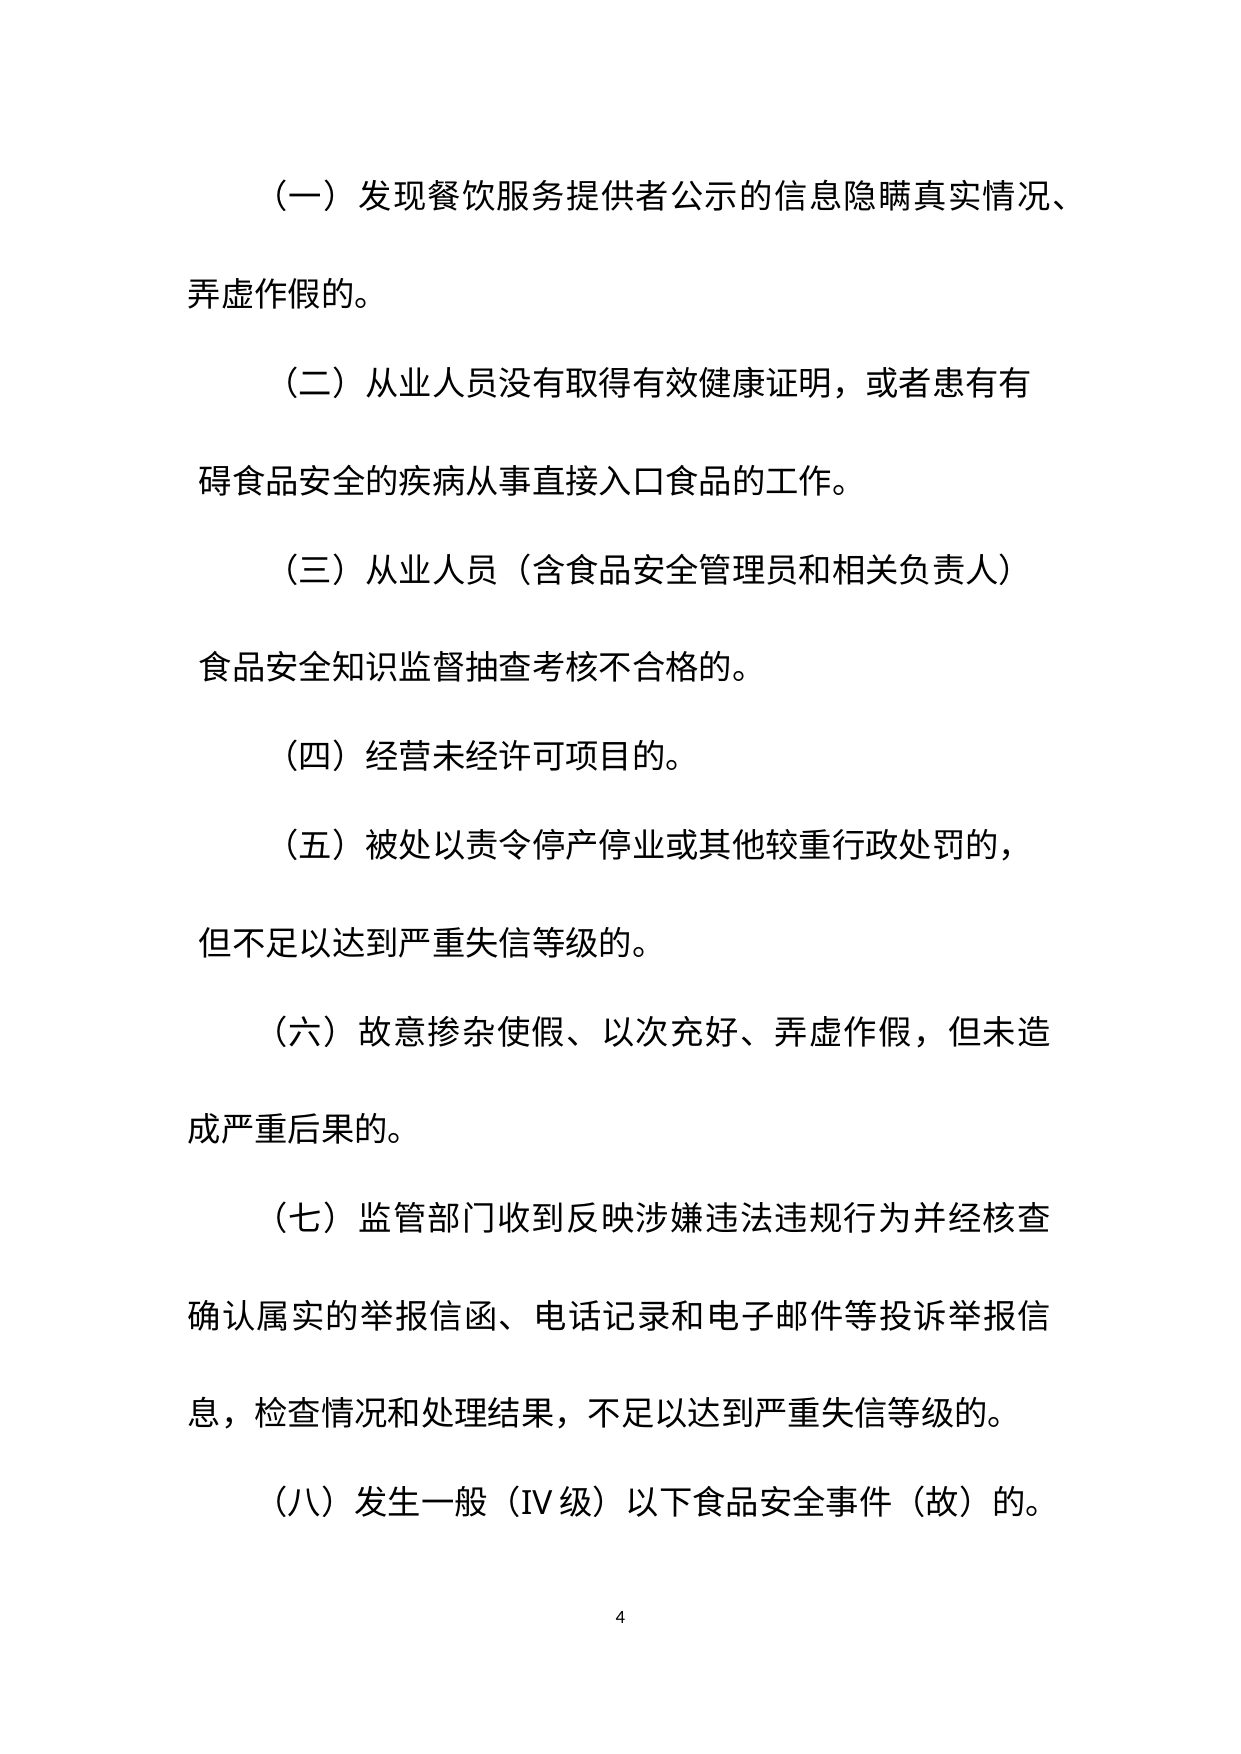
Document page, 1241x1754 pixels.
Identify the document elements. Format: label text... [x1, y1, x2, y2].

text （一）发现餐饮服务提供者公示的信息隐瞒真实情况、弄虚作假的。 [187, 162, 1053, 324]
text （四）经营未经许可项目的。 [198, 722, 1053, 787]
text （二）从业人员没有取得有效健康证明，或者患有有碍食品安全的疾病从事直接入口食品的工作。 [198, 348, 1053, 511]
text （七）监管部门收到反映涉嫌违法违规行为并经核查确认属实的举报信函、电话记录和电子邮件等投诉举报信息，检查情况和处理结果，不足以达到严重失信等级的。 [187, 1184, 1053, 1444]
text （六）故意掺杂使假、以次充好、弄虚作假，但未造成严重后果的。 [187, 997, 1053, 1160]
text （三）从业人员（含食品安全管理员和相关负责人）食品安全知识监督抽查考核不合格的。 [198, 535, 1053, 698]
text （八）发生一般（IV级）以下食品安全事件（故）的。 [187, 1468, 1053, 1533]
text （五）被处以责令停产停业或其他较重行政处罚的，但不足以达到严重失信等级的。 [198, 811, 1053, 973]
